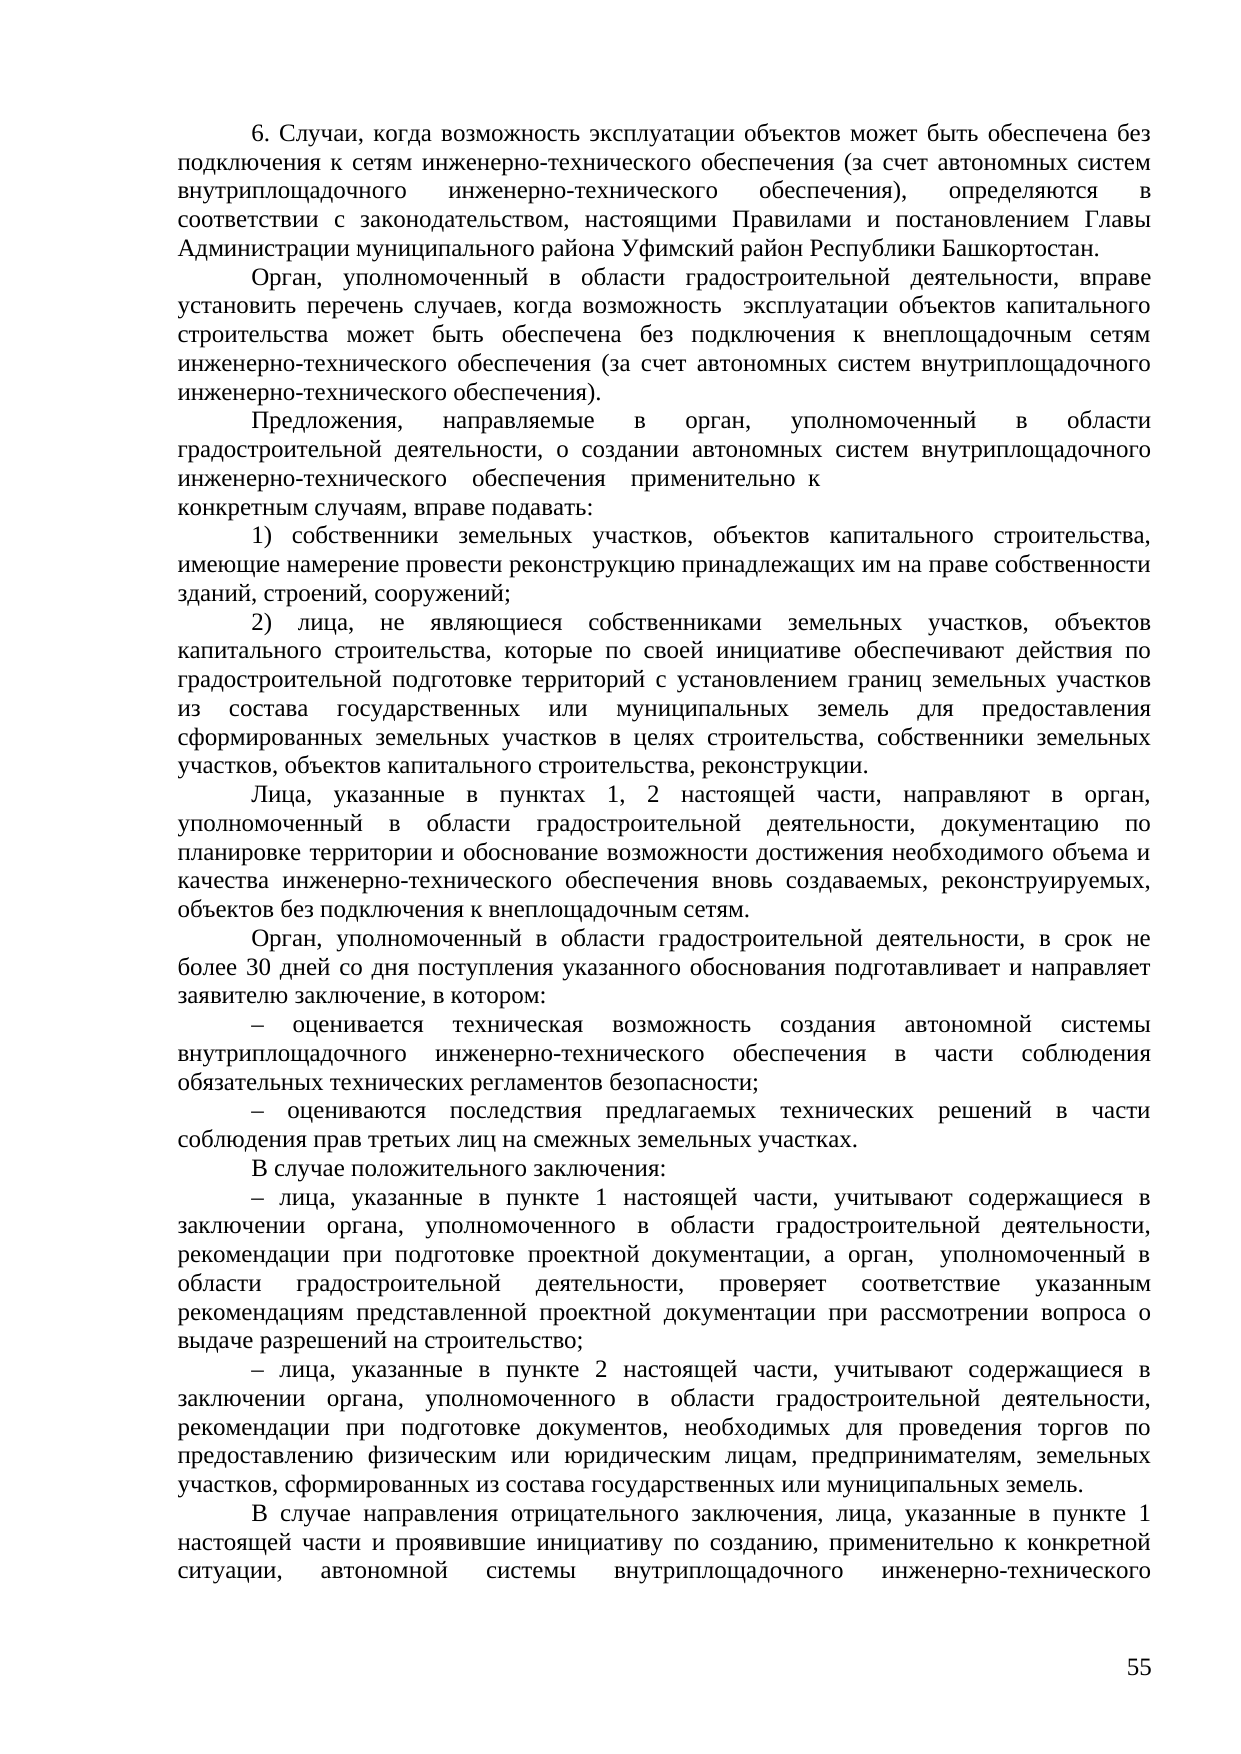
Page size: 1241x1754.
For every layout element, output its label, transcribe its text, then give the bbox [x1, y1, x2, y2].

text Орган, уполномоченный в области градостроительной деятельности, вправе установить перечень случаев, когда возможность эксплуатации объектов капитального строительства может быть обеспечена без подключения к внеплощадочным сетям инженерно-технического обеспечения (за счет автономных систем внутриплощадочного инженерно-технического обеспечения). [177, 262, 1152, 406]
text – оцениваются последствия предлагаемых технических решений в части соблюдения прав третьих лиц на смежных земельных участках. [177, 1096, 1152, 1153]
text 2) лица, не являющиеся собственниками земельных участков, объектов капитального строительства, которые по своей инициативе обеспечивают действия по градостроительной подготовке территорий с установлением границ земельных участков из состава государственных или муниципальных земель для предоставления сформированных земельных участков в целях строительства, собственники земельных участков, объектов капитального строительства, реконструкции. [177, 607, 1152, 779]
text 1) собственники земельных участков, объектов капитального строительства, имеющие намерение провести реконструкцию принадлежащих им на праве собственности зданий, строений, сооружений; [177, 521, 1152, 607]
text 6. Случаи, когда возможность эксплуатации объектов может быть обеспечена без подключения к сетям инженерно-технического обеспечения (за счет автономных систем внутриплощадочного инженерно-технического обеспечения), определяются в соответствии с законодательством, настоящими Правилами и постановлением Главы Администрации муниципального района Уфимский район Республики Башкортостан. [177, 118, 1152, 262]
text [177, 1498, 1152, 1584]
text Лица, указанные в пунктах 1, 2 настоящей части, направляют в орган, уполномоченный в области градостроительной деятельности, документацию по планировке территории и обоснование возможности достижения необходимого объема и качества инженерно-технического обеспечения вновь создаваемых, реконструируемых, объектов без подключения к внеплощадочным сетям. [177, 779, 1152, 923]
text В случае положительного заключения: [177, 1153, 1152, 1182]
text – лица, указанные в пункте 2 настоящей части, учитывают содержащиеся в заключении органа, уполномоченного в области градостроительной деятельности, рекомендации при подготовке документов, необходимых для проведения торгов по предоставлению физическим или юридическим лицам, предпринимателям, земельных участков, сформированных из состава государственных или муниципальных земель. [177, 1354, 1152, 1498]
text Орган, уполномоченный в области градостроительной деятельности, в срок не более 30 дней со дня поступления указанного обоснования подготавливает и направляет заявителю заключение, в котором: [177, 923, 1152, 1009]
text конкретным случаям, вправе подавать: [177, 492, 1152, 521]
text Предложения, направляемые в орган, уполномоченный в области градостроительной деятельности, о создании автономных систем внутриплощадочного инженерно-технического обеспечения применительно к [177, 406, 1152, 492]
text – лица, указанные в пункте 1 настоящей части, учитывают содержащиеся в заключении органа, уполномоченного в области градостроительной деятельности, рекомендации при подготовке проектной документации, а орган, уполномоченный в области градостроительной деятельности, проверяет соответствие указанным рекомендациям представленной проектной документации при рассмотрении вопроса о выдаче разрешений на строительство; [177, 1182, 1152, 1354]
text – оценивается техническая возможность создания автономной системы внутриплощадочного инженерно-технического обеспечения в части соблюдения обязательных технических регламентов безопасности; [177, 1009, 1152, 1096]
